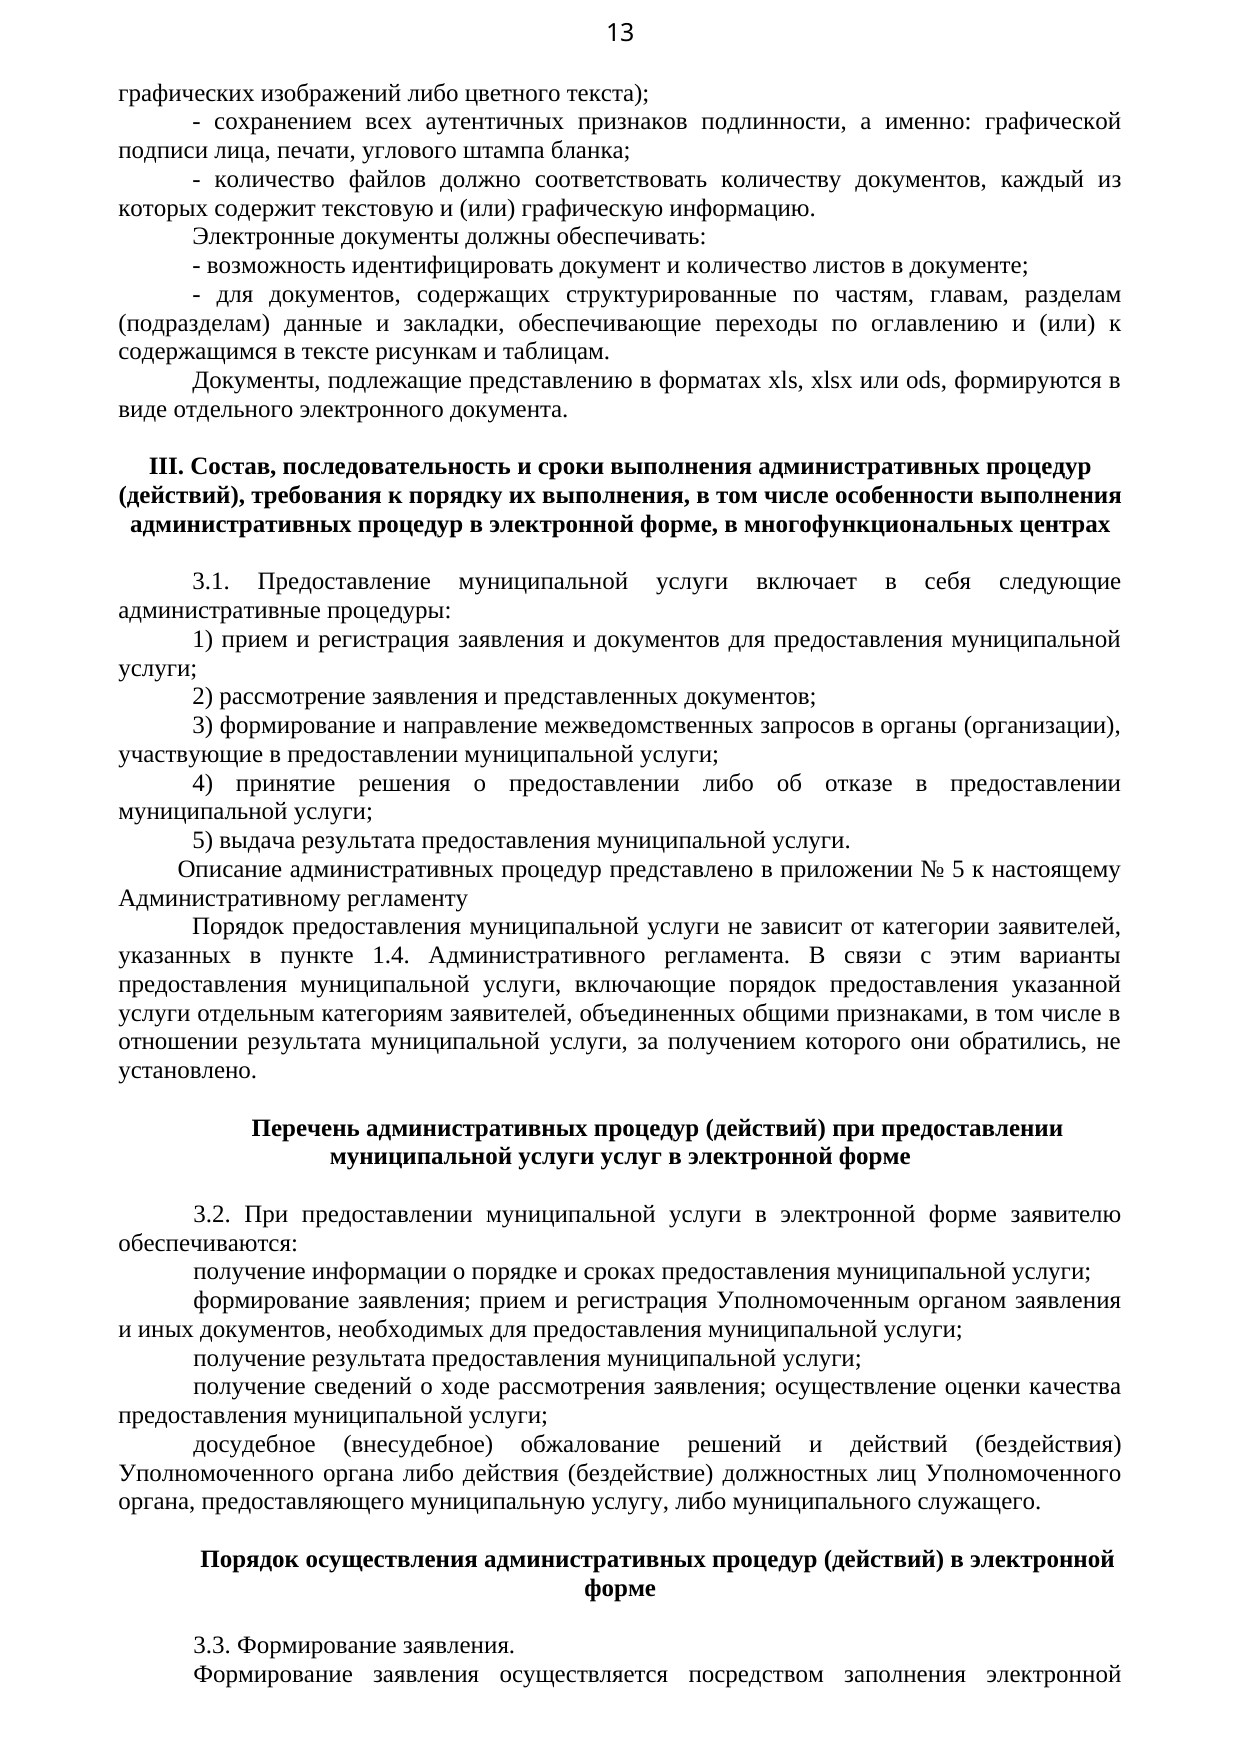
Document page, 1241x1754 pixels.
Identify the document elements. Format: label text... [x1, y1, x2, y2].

text 5) выдача результата предоставления муниципальной услуги. [118, 825, 1122, 854]
text - количество файлов должно соответствовать количеству документов, каждый из которых содержит текстовую и (или) графическую информацию. [118, 164, 1122, 221]
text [118, 78, 1122, 106]
text формирование заявления; прием и регистрация Уполномоченным органом заявления и иных документов, необходимых для предоставления муниципальной услуги; [118, 1285, 1122, 1343]
text Порядок осуществления административных процедур (действий) в электронной форме [118, 1544, 1122, 1601]
text - возможность идентифицировать документ и количество листов в документе; [118, 250, 1122, 279]
text Документы, подлежащие представлению в форматах xls, xlsx или ods, формируются в виде отдельного электронного документа. [118, 365, 1122, 423]
text - для документов, содержащих структурированные по частям, главам, разделам (подразделам) данные и закладки, обеспечивающие переходы по оглавлению и (или) к содержащимся в тексте рисункам и таблицам. [118, 279, 1122, 365]
text III. Состав, последовательность и сроки выполнения административных процедур (действий), требования к порядку их выполнения, в том числе особенности выполнения административных процедур в электронной форме, в многофункциональных центрах [118, 451, 1122, 538]
text 2) рассмотрение заявления и представленных документов; [118, 681, 1122, 710]
text 3.3. Формирование заявления. [118, 1630, 1122, 1659]
text 4) принятие решения о предоставлении либо об отказе в предоставлении муниципальной услуги; [118, 768, 1122, 825]
text получение результата предоставления муниципальной услуги; [118, 1343, 1122, 1371]
text 3) формирование и направление межведомственных запросов в органы (организации), участвующие в предоставлении муниципальной услуги; [118, 710, 1122, 768]
text 3.1. Предоставление муниципальной услуги включает в себя следующие административные процедуры: [118, 566, 1122, 624]
text Описание административных процедур представлено в приложении № 5 к настоящему Административному регламенту [118, 854, 1122, 911]
text досудебное (внесудебное) обжалование решений и действий (бездействия) Уполномоченного органа либо действия (бездействие) должностных лиц Уполномоченного органа, предоставляющего муниципальную услугу, либо муниципального служащего. [118, 1429, 1122, 1515]
text - сохранением всех аутентичных признаков подлинности, а именно: графической подписи лица, печати, углового штампа бланка; [118, 106, 1122, 164]
text 1) прием и регистрация заявления и документов для предоставления муниципальной услуги; [118, 624, 1122, 681]
text 3.2. При предоставлении муниципальной услуги в электронной форме заявителю обеспечиваются: [118, 1199, 1122, 1256]
text получение сведений о ходе рассмотрения заявления; осуществление оценки качества предоставления муниципальной услуги; [118, 1371, 1122, 1429]
text получение информации о порядке и сроках предоставления муниципальной услуги; [118, 1256, 1122, 1285]
text Порядок предоставления муниципальной услуги не зависит от категории заявителей, указанных в пункте 1.4. Административного регламента. В связи с этим варианты предоставления муниципальной услуги, включающие порядок предоставления указанной услуги отдельным категориям заявителей, объединенных общими признаками, в том числе в отношении результата муниципальной услуги, за получением которого они обратились, не установлено. [118, 911, 1122, 1084]
text Электронные документы должны обеспечивать: [118, 221, 1122, 250]
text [118, 1659, 1122, 1688]
text Перечень административных процедур (действий) при предоставлении муниципальной услуги услуг в электронной форме [118, 1113, 1122, 1170]
